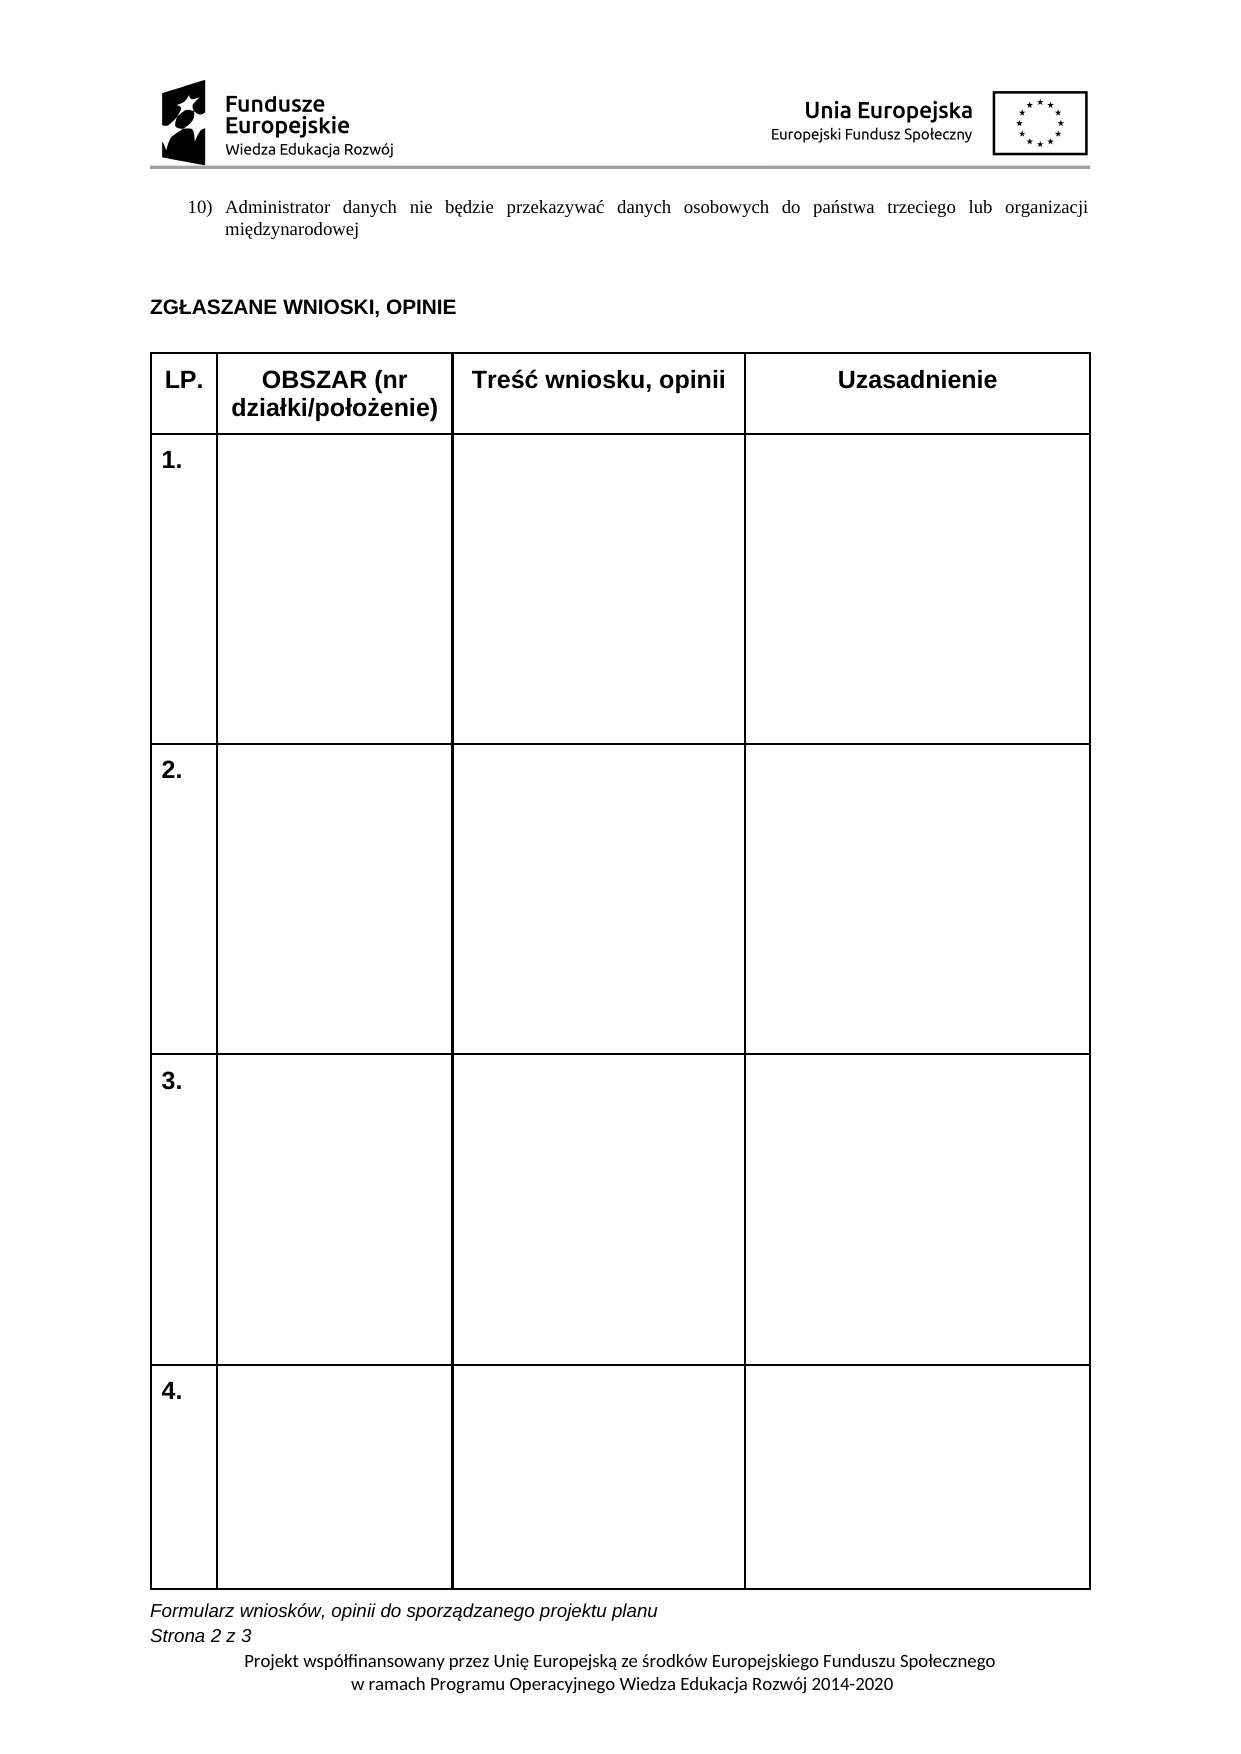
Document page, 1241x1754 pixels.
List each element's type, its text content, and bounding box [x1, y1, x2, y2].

table_cell 2. [152, 745, 216, 1053]
table_cell [454, 1366, 744, 1588]
table_cell [454, 745, 744, 1053]
picture [767, 78, 1091, 165]
table_cell [218, 1055, 451, 1364]
table_cell [746, 435, 1089, 743]
table_header Treść wniosku, opinii [454, 354, 744, 432]
table_header LP. [152, 354, 216, 432]
table_cell 3. [152, 1055, 216, 1364]
table_cell [746, 1366, 1089, 1588]
text ZGŁASZANE WNIOSKI, OPINIE [150, 295, 1090, 319]
table_cell [746, 1055, 1089, 1364]
table_cell [454, 1055, 744, 1364]
table_header OBSZAR (nr działki/położenie) [218, 354, 451, 432]
list Administrator danych nie będzie przekazywać danych osobowych do państwa trzeciego lub organizacji międzynarodowej [187, 196, 1090, 239]
table_cell [746, 745, 1089, 1053]
table_cell 4. [152, 1366, 216, 1588]
table_cell [218, 745, 451, 1053]
picture [159, 78, 395, 165]
table_cell [218, 1366, 451, 1588]
table_cell [218, 435, 451, 743]
table_header Uzasadnienie [746, 354, 1089, 432]
table_cell [454, 435, 744, 743]
table_cell 1. [152, 435, 216, 743]
